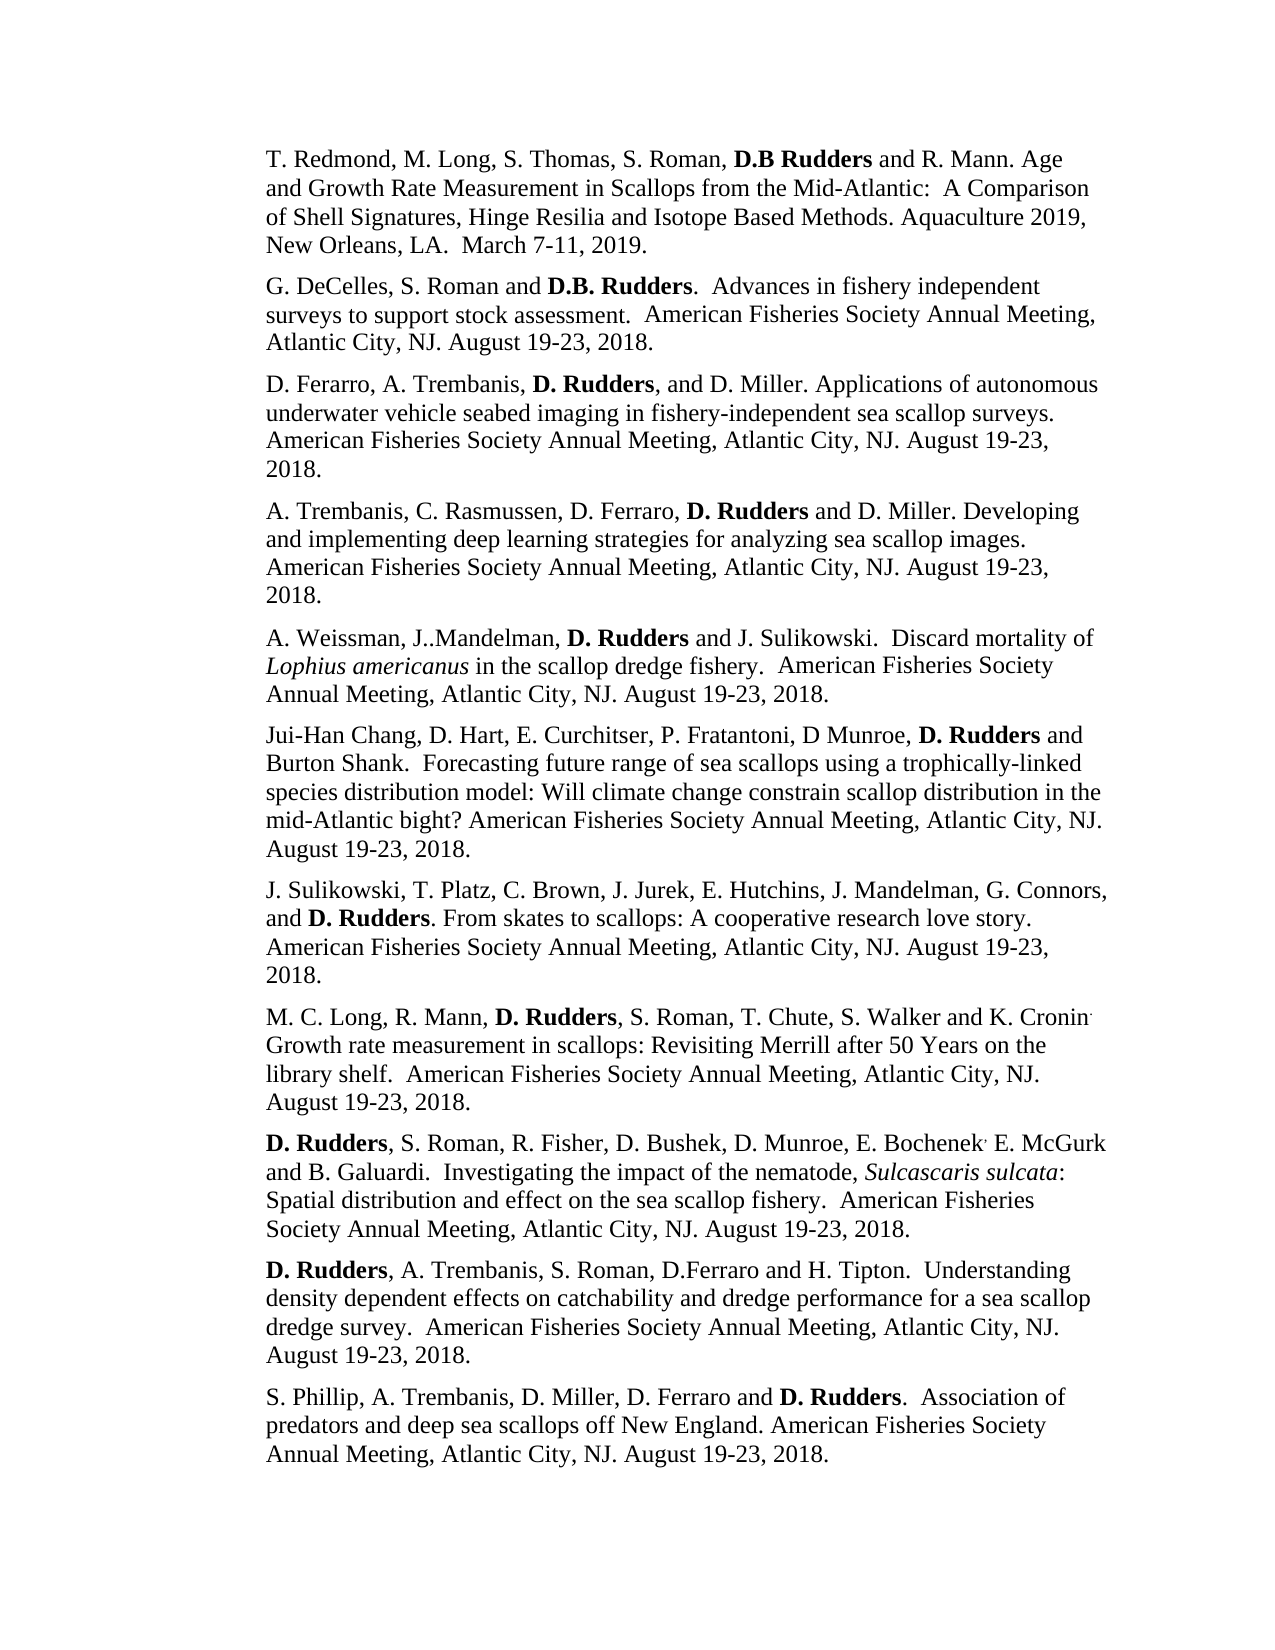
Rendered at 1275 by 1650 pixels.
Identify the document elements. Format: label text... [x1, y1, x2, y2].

list D. Ferarro, A. Trembanis, D. Rudders, and D. Miller. Applications of autonomous underwater vehicle seabed imaging in fishery-independent sea scallop surveys. American Fisheries Society Annual Meeting, Atlantic City, NJ. August 19-23, 2018. [266, 369, 1111, 483]
list G. DeCelles, S. Roman and D.B. Rudders. Advances in fishery independent surveys to support stock assessment. American Fisheries Society Annual Meeting, Atlantic City, NJ. August 19-23, 2018. [266, 271, 1096, 356]
list D. Rudders, S. Roman, R. Fisher, D. Bushek, D. Munroe, E. Bochenek, E. McGurk and B. Galuardi. Investigating the impact of the nematode, Sulcascaris sulcata: Spatial distribution and effect on the sea scallop fishery. American Fisheries Society Annual Meeting, Atlantic City, NJ. August 19-23, 2018. [266, 1129, 1111, 1243]
list D. Rudders, A. Trembanis, S. Roman, D.Ferraro and H. Tipton. Understanding density dependent effects on catchability and dredge performance for a sea scallop dredge survey. American Fisheries Society Annual Meeting, Atlantic City, NJ. August 19-23, 2018. [266, 1255, 1111, 1369]
list A. Weissman, J..Mandelman, D. Rudders and J. Sulikowski. Discard mortality of Lophius americanus in the scallop dredge fishery. American Fisheries Society Annual Meeting, Atlantic City, NJ. August 19-23, 2018. [266, 622, 1111, 708]
list J. Sulikowski, T. Platz, C. Brown, J. Jurek, E. Hutchins, J. Mandelman, G. Connors, and D. Rudders. From skates to scallops: A cooperative research love story. American Fisheries Society Annual Meeting, Atlantic City, NJ. August 19-23, 2018. [266, 875, 1111, 989]
list T. Redmond, M. Long, S. Thomas, S. Roman, D.B Rudders and R. Mann. Age and Growth Rate Measurement in Scallops from the Mid-Atlantic: A Comparison of Shell Signatures, Hinge Resilia and Isotope Based Methods. Aquaculture 2019, New Orleans, LA. March 7-11, 2019. [266, 144, 1096, 258]
list S. Phillip, A. Trembanis, D. Miller, D. Ferraro and D. Rudders. Association of predators and deep sea scallops off New England. American Fisheries Society Annual Meeting, Atlantic City, NJ. August 19-23, 2018. [266, 1382, 1111, 1468]
list M. C. Long, R. Mann, D. Rudders, S. Roman, T. Chute, S. Walker and K. Cronin. Growth rate measurement in scallops: Revisiting Merrill after 50 Years on the library shelf. American Fisheries Society Annual Meeting, Atlantic City, NJ. August 19-23, 2018. [266, 1002, 1111, 1116]
list Jui-Han Chang, D. Hart, E. Curchitser, P. Fratantoni, D Munroe, D. Rudders and Burton Shank. Forecasting future range of sea scallops using a trophically-linked species distribution model: Will climate change constrain scallop distribution in the mid-Atlantic bight? American Fisheries Society Annual Meeting, Atlantic City, NJ. August 19-23, 2018. [266, 720, 1111, 863]
list A. Trembanis, C. Rasmussen, D. Ferraro, D. Rudders and D. Miller. Developing and implementing deep learning strategies for analyzing sea scallop images. American Fisheries Society Annual Meeting, Atlantic City, NJ. August 19-23, 2018. [266, 495, 1111, 609]
